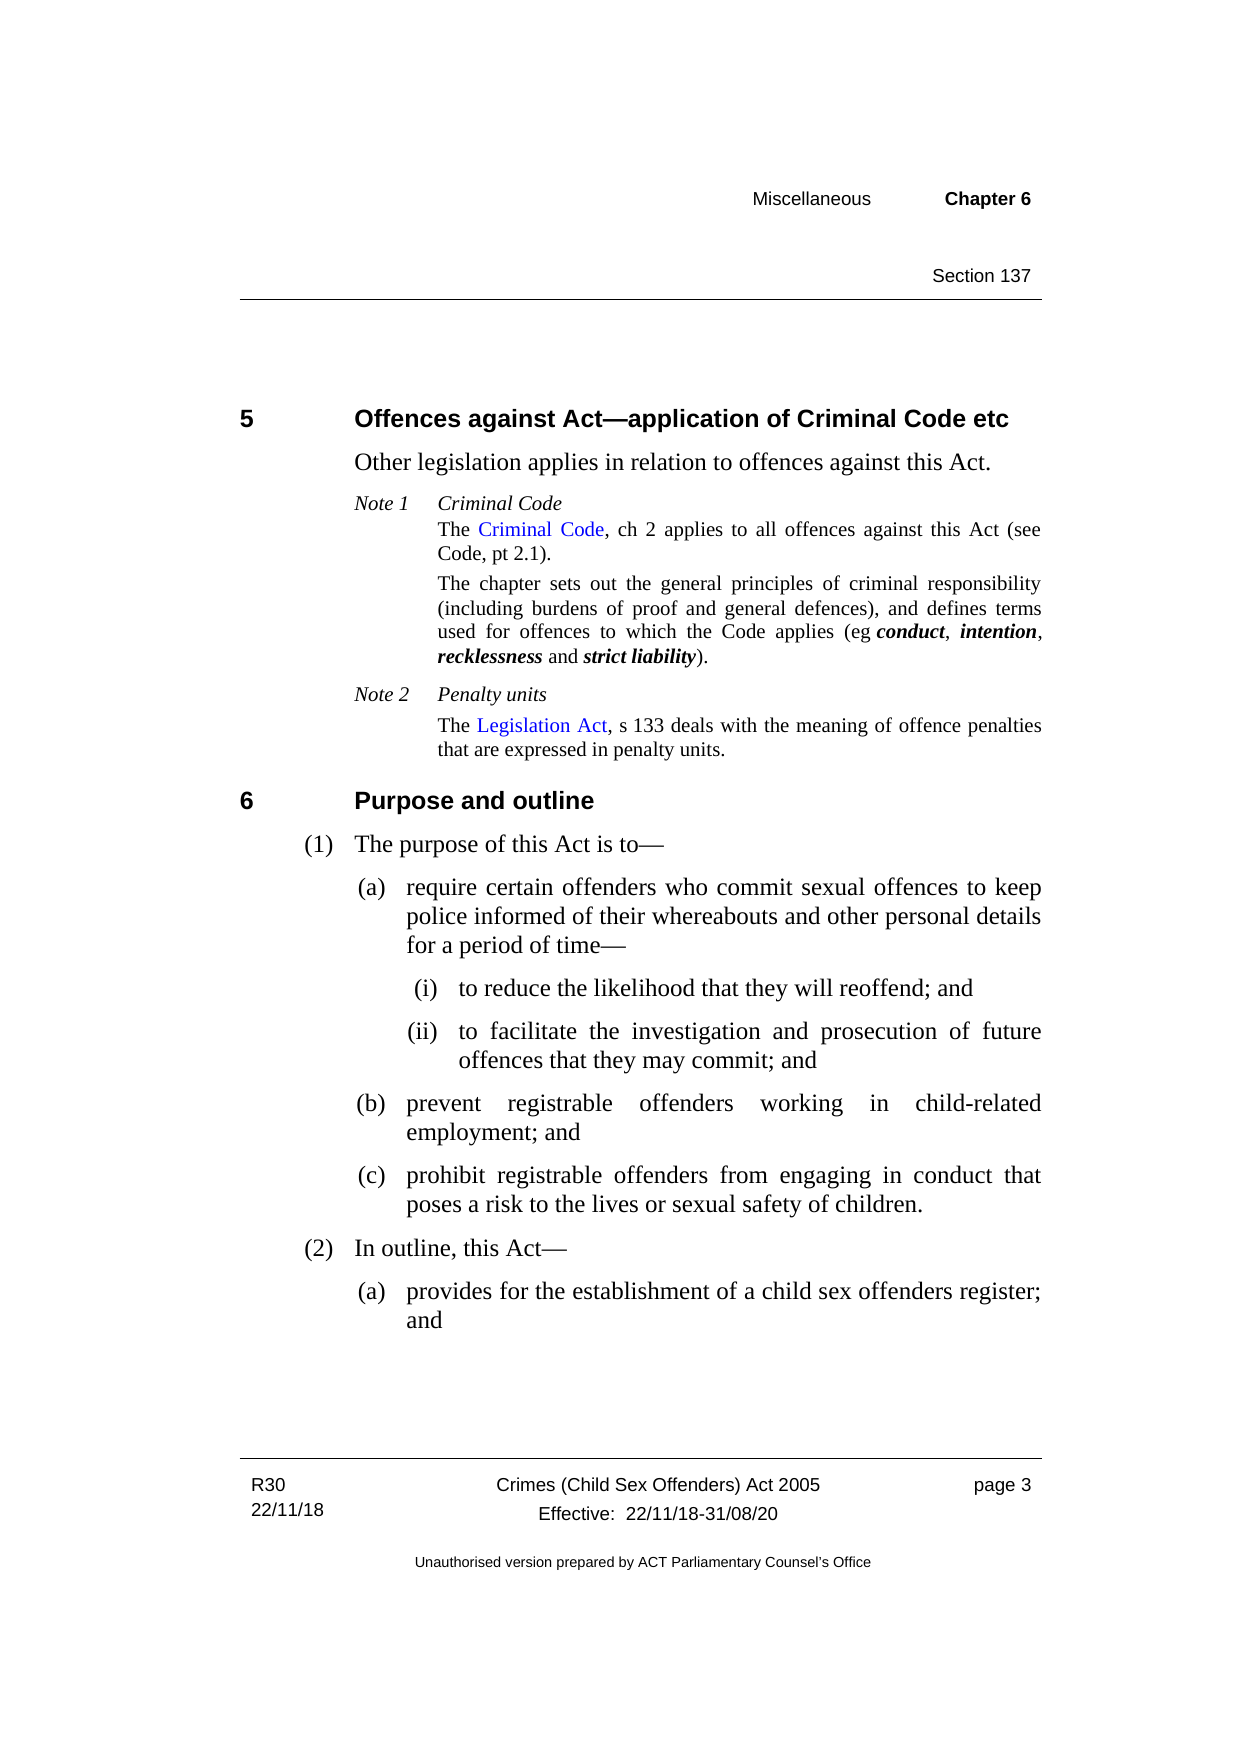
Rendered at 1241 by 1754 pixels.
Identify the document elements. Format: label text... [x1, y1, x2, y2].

text Note 1 Criminal Code [354, 491, 1042, 515]
text (a) provides for the establishment of a child sex offenders register; and [239, 1276, 1042, 1333]
text (i) to reduce the likelihood that they will reoffend; and [239, 973, 1042, 1002]
text The Criminal Code, ch 2 applies to all offences against this Act (see Code, pt 2.1). [437, 517, 1042, 565]
text (a) require certain offenders who commit sexual offences to keep police informed of their whereabouts and other personal details for a period of time— [239, 872, 1042, 958]
text (c) prohibit registrable offenders from engaging in conduct that poses a risk to the lives or sexual safety of children. [239, 1161, 1042, 1218]
text (ii) to facilitate the investigation and prosecution of future offences that they may commit; and [239, 1016, 1042, 1074]
text The chapter sets out the general principles of criminal responsibility (including burdens of proof and general defences), and defines terms used for offences to which the Code applies (eg conduct, intention, recklessness and strict liability). [437, 571, 1042, 668]
text The Legislation Act, s 133 deals with the meaning of offence penalties that are expressed in penalty units. [437, 712, 1042, 761]
text (b) prevent registrable offenders working in child-related employment; and [239, 1088, 1042, 1146]
text Other legislation applies in relation to offences against this Act. [354, 447, 1042, 476]
text (2) In outline, this Act— [239, 1233, 1042, 1261]
text 5 Offences against Act—application of Criminal Code etc [239, 404, 1042, 433]
text Note 2 Penalty units [354, 682, 1042, 706]
text (1) The purpose of this Act is to— [239, 829, 1042, 858]
text 6 Purpose and outline [239, 786, 1042, 814]
